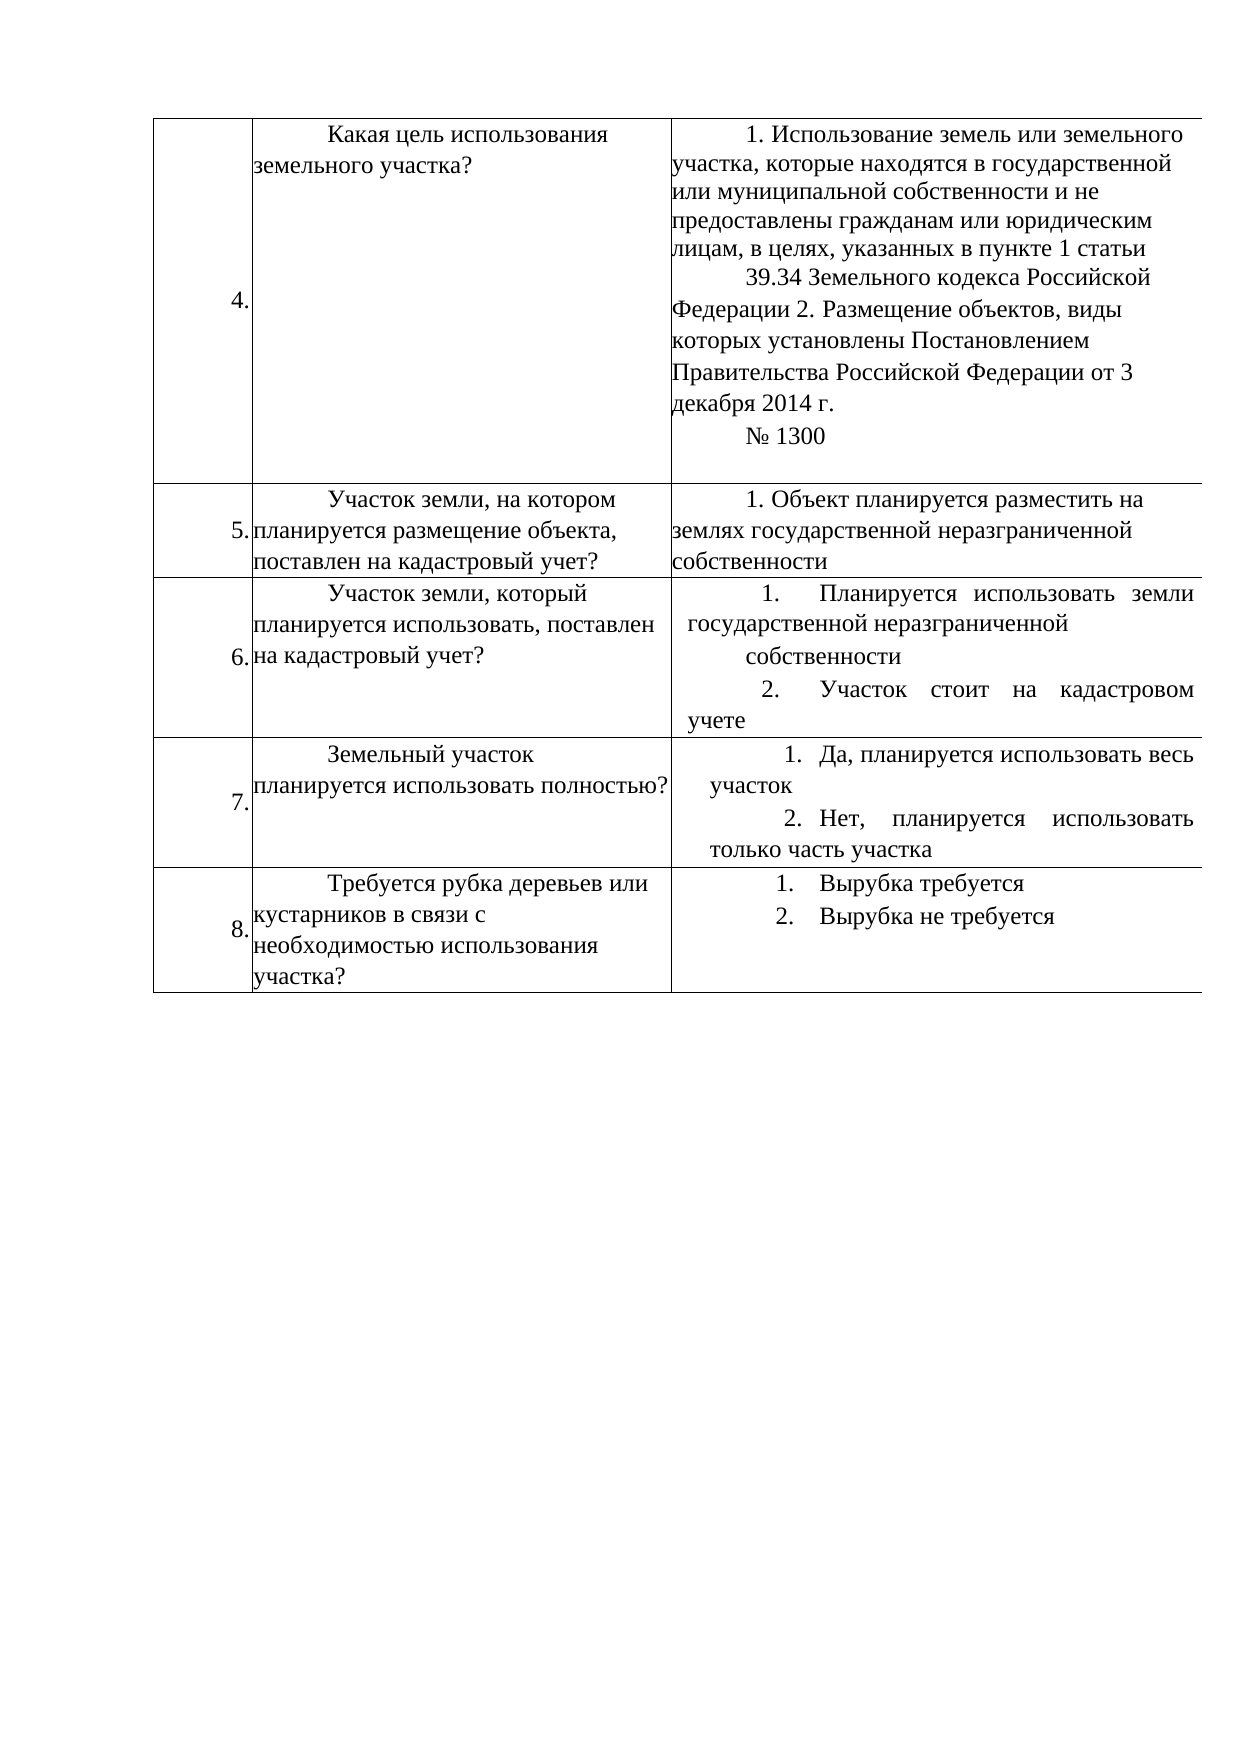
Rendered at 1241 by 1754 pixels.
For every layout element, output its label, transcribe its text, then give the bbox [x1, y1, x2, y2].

table_cell 4. [154, 119, 252, 482]
table_cell Какая цель использования земельного участка? [253, 119, 671, 482]
table_cell Требуется рубка деревьев или кустарников в связи с необходимостью использования участка? [253, 868, 671, 992]
table_cell Участок земли, который планируется использовать, поставлен на кадастровый учет? [253, 578, 671, 737]
table_cell Да, планируется использовать весь участок Нет, планируется использовать только часть участка [672, 738, 1202, 867]
table_cell 6. [154, 578, 252, 737]
table_cell 1. Использование земель или земельного участка, которые находятся в государственной или муниципальной собственности и не предоставлены гражданам или юридическим лицам, в целях, указанных в пункте 1 статьи 39.34 Земельного кодекса Российской Федерации 2. Размещение объектов, виды которых установлены Постановлением Правительства Российской Федерации от 3 декабря 2014 г. № 1300 [672, 119, 1202, 482]
table_cell Вырубка требуется Вырубка не требуется [672, 868, 1202, 992]
table_cell 5. [154, 484, 252, 577]
table_cell Участок земли, на котором планируется размещение объекта, поставлен на кадастровый учет? [253, 484, 671, 577]
table_cell Планируется использовать земли государственной неразграниченной собственности Участок стоит на кадастровом учете [672, 578, 1202, 737]
table_cell 1. Объект планируется разместить на землях государственной неразграниченной собственности [672, 484, 1202, 577]
table_cell Земельный участок планируется использовать полностью? [253, 738, 671, 867]
table_cell 8. [154, 868, 252, 992]
table_cell 7. [154, 738, 252, 867]
